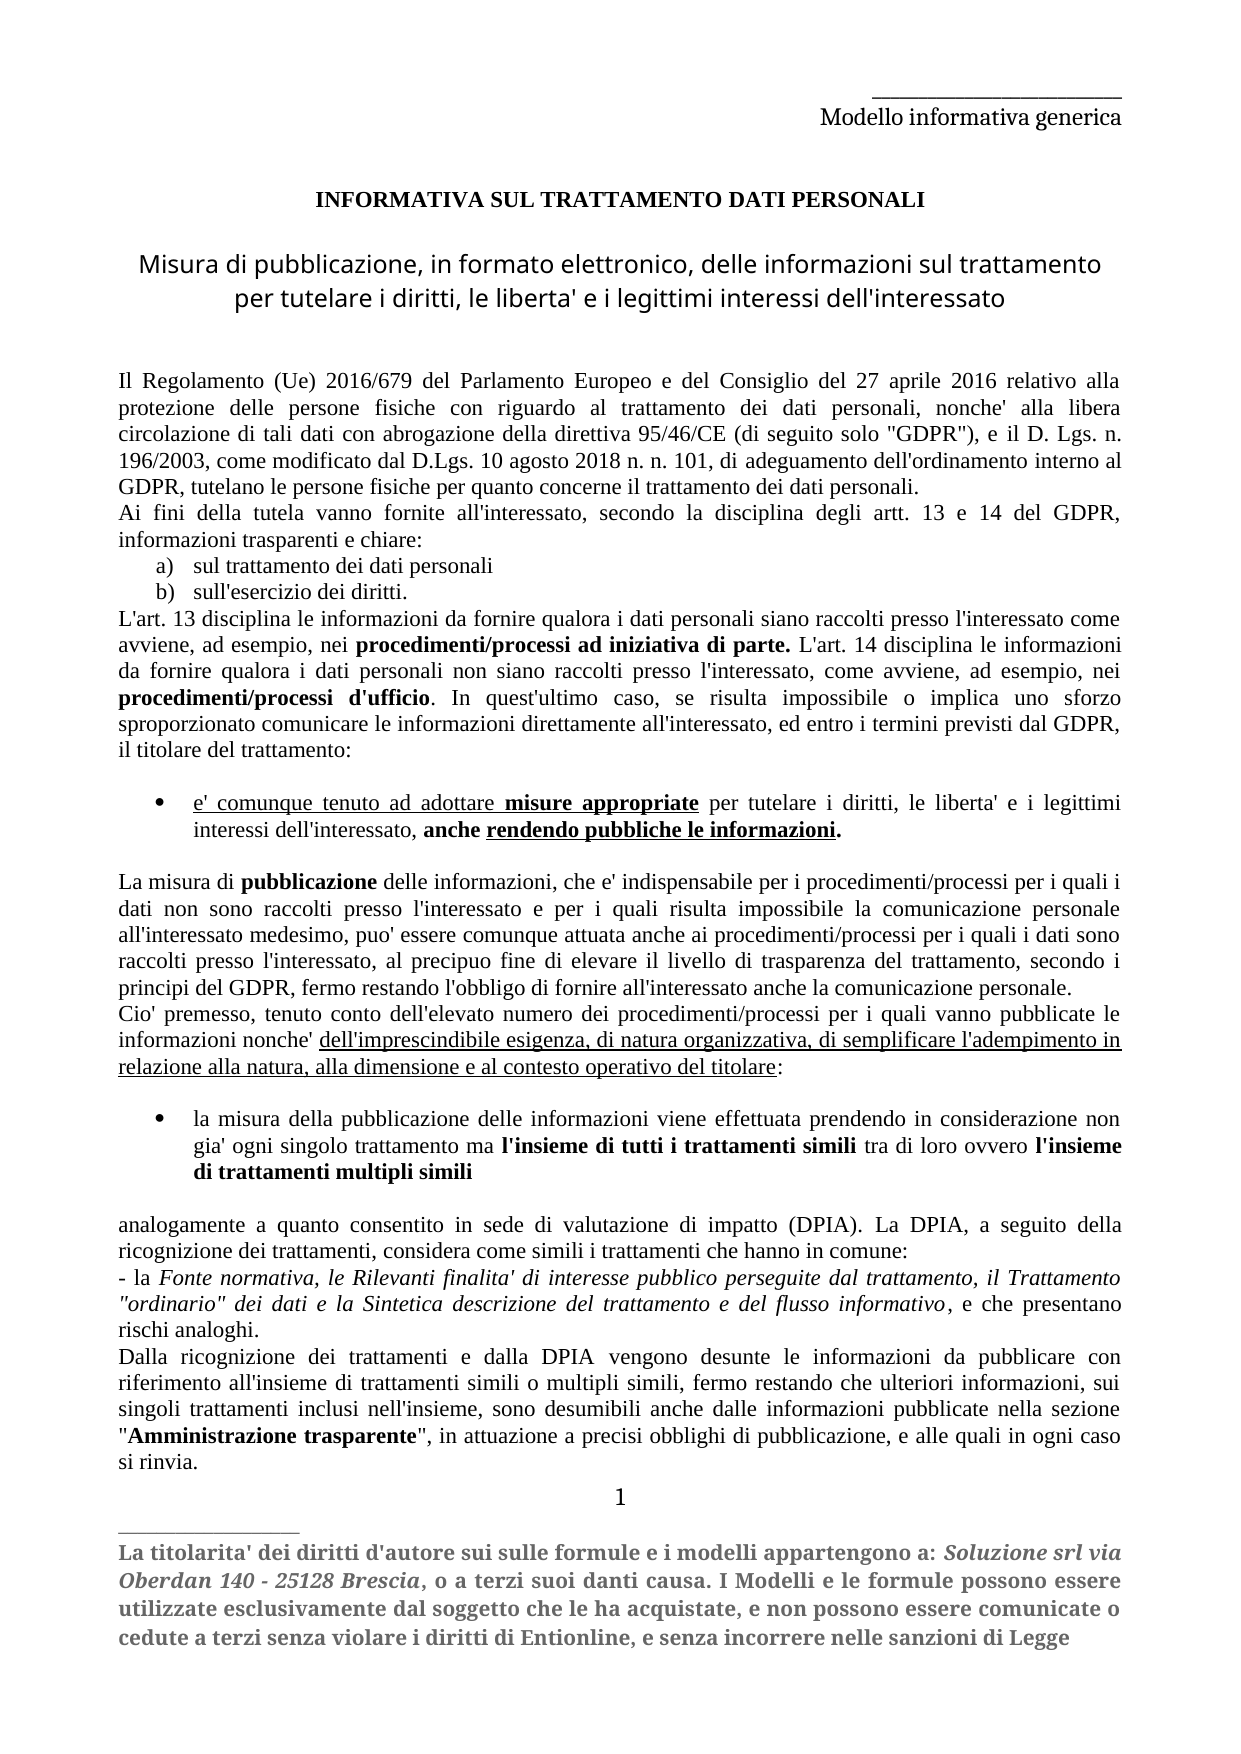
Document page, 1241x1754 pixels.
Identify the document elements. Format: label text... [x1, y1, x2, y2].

list e' comunque tenuto ad adottare misure appropriate per tutelare i diritti, le liberta' e i legittimi interessi dell'interessato, anche rendendo pubbliche le informazioni. [156, 789, 1122, 842]
text - la Fonte normativa, le Rilevanti finalita' di interesse pubblico perseguite dal trattamento, il Trattamento "ordinario" dei dati e la Sintetica descrizione del trattamento e del flusso informativo, e che presentano rischi analoghi. [118, 1264, 1122, 1343]
list la misura della pubblicazione delle informazioni viene effettuata prendendo in considerazione non gia' ogni singolo trattamento ma l'insieme di tutti i trattamenti simili tra di loro ovvero l'insieme di trattamenti multipli simili [156, 1106, 1122, 1184]
text Il Regolamento (Ue) 2016/679 del Parlamento Europeo e del Consiglio del 27 aprile 2016 relativo alla protezione delle persone fisiche con riguardo al trattamento dei dati personali, nonche' alla libera circolazione di tali dati con abrogazione della direttiva 95/46/CE (di seguito solo "GDPR"), e il D. Lgs. n. 196/2003, come modificato dal D.Lgs. 10 agosto 2018 n. n. 101, di adeguamento dell'ordinamento interno al GDPR, tutelano le persone fisiche per quanto concerne il trattamento dei dati personali. [118, 368, 1122, 499]
list sull'esercizio dei diritti. [156, 578, 1122, 605]
text L'art. 13 disciplina le informazioni da fornire qualora i dati personali siano raccolti presso l'interessato come avviene, ad esempio, nei procedimenti/processi ad iniziativa di parte. L'art. 14 disciplina le informazioni da fornire qualora i dati personali non siano raccolti presso l'interessato, come avviene, ad esempio, nei procedimenti/processi d'ufficio. In quest'ultimo caso, se risulta impossibile o implica uno sforzo sproporzionato comunicare le informazioni direttamente all'interessato, ed entro i termini previsti dal GDPR, il titolare del trattamento: [118, 605, 1122, 763]
text Cio' premesso, tenuto conto dell'elevato numero dei procedimenti/processi per i quali vanno pubblicate le informazioni nonche' dell'imprescindibile esigenza, di natura organizzativa, di semplificare l'adempimento in relazione alla natura, alla dimensione e al contesto operativo del titolare: [118, 1000, 1122, 1079]
text Dalla ricognizione dei trattamenti e dalla DPIA vengono desunte le informazioni da pubblicare con riferimento all'insieme di trattamenti simili o multipli simili, fermo restando che ulteriori informazioni, sui singoli trattamenti inclusi nell'insieme, sono desumibili anche dalle informazioni pubblicate nella sezione "Amministrazione trasparente", in attuazione a precisi obblighi di pubblicazione, e alle quali in ogni caso si rinvia. [118, 1343, 1122, 1474]
text per tutelare i diritti, le liberta' e i legittimi interessi dell'interessato [118, 281, 1122, 315]
text Ai fini della tutela vanno fornite all'interessato, secondo la disciplina degli artt. 13 e 14 del GDPR, informazioni trasparenti e chiare: [118, 499, 1122, 552]
text La misura di pubblicazione delle informazioni, che e' indispensabile per i procedimenti/processi per i quali i dati non sono raccolti presso l'interessato e per i quali risulta impossibile la comunicazione personale all'interessato medesimo, puo' essere comunque attuata anche ai procedimenti/processi per i quali i dati sono raccolti presso l'interessato, al precipuo fine di elevare il livello di trasparenza del trattamento, secondo i principi del GDPR, fermo restando l'obbligo di fornire all'interessato anche la comunicazione personale. [118, 868, 1122, 1000]
text analogamente a quanto consentito in sede di valutazione di impatto (DPIA). La DPIA, a seguito della ricognizione dei trattamenti, considera come simili i trattamenti che hanno in comune: [118, 1211, 1122, 1264]
text Misura di pubblicazione, in formato elettronico, delle informazioni sul trattamento [118, 247, 1122, 281]
text INFORMATIVA SUL TRATTAMENTO DATI PERSONALI [118, 186, 1122, 213]
list sul trattamento dei dati personali [156, 552, 1122, 578]
